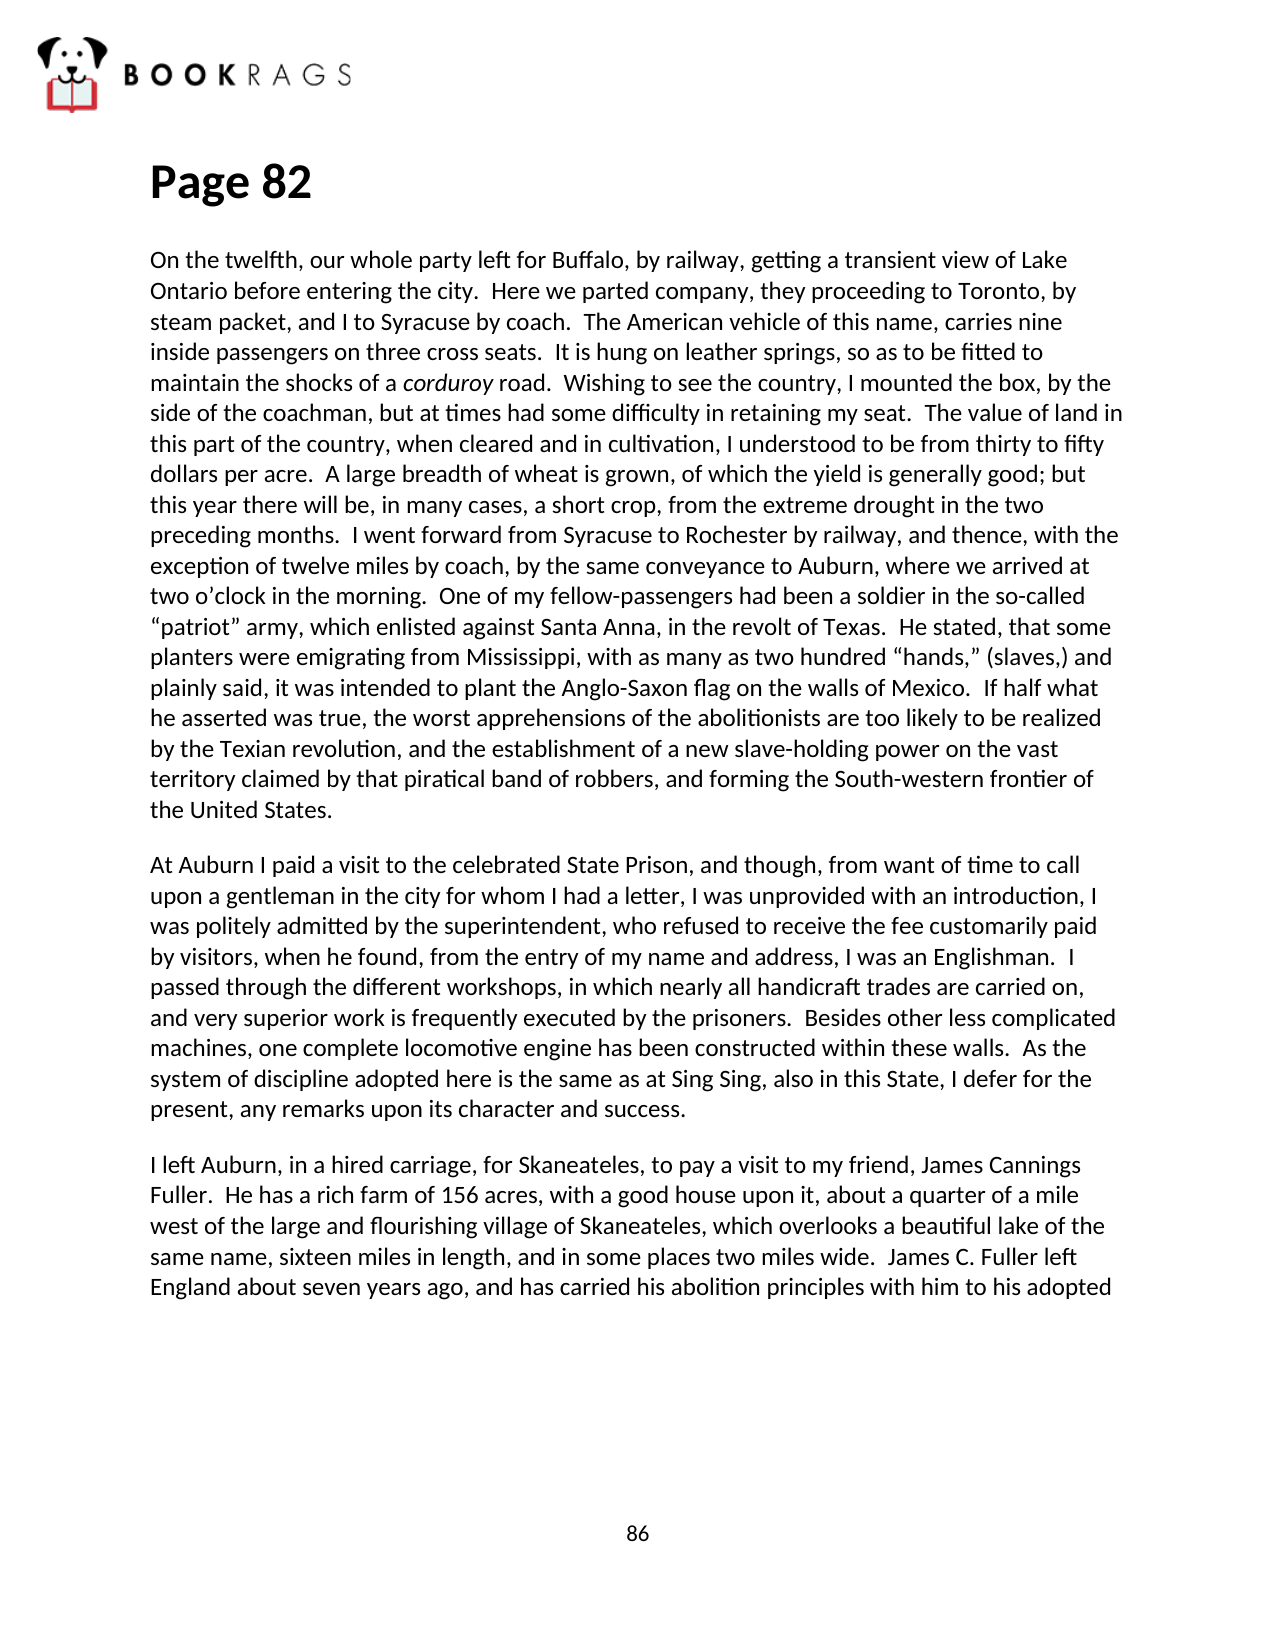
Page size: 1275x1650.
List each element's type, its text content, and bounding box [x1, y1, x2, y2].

text On the twelfth, our whole party left for Buffalo, by railway, getting a transient view of Lake Ontario before entering the city. Here we parted company, they proceeding to Toronto, by steam packet, and I to Syracuse by coach. The American vehicle of this name, carries nine inside passengers on three cross seats. It is hung on leather springs, so as to be fitted to maintain the shocks of a corduroy road. Wishing to see the country, I mounted the box, by the side of the coachman, but at times had some difficulty in retaining my seat. The value of land in this part of the country, when cleared and in cultivation, I understood to be from thirty to fifty dollars per acre. A large breadth of wheat is grown, of which the yield is generally good; but this year there will be, in many cases, a short crop, from the extreme drought in the two preceding months. I went forward from Syracuse to Rochester by railway, and thence, with the exception of twelve miles by coach, by the same conveyance to Auburn, where we arrived at two o’clock in the morning. One of my fellow-passengers had been a soldier in the so-called “patriot” army, which enlisted against Santa Anna, in the revolt of Texas. He stated, that some planters were emigrating from Mississippi, with as many as two hundred “hands,” (slaves,) and plainly said, it was intended to plant the Anglo-Saxon flag on the walls of Mexico. If half what he asserted was true, the worst apprehensions of the abolitionists are too likely to be realized by the Texian revolution, and the establishment of a new slave-holding power on the vast territory claimed by that piratical band of robbers, and forming the South-western frontier of the United States. [150, 244, 1125, 824]
picture [37, 37, 351, 113]
text Page 82 [150, 150, 1125, 211]
text At Auburn I paid a visit to the celebrated State Prison, and though, from want of time to call upon a gentleman in the city for whom I had a letter, I was unprovided with an introduction, I was politely admitted by the superintendent, who refused to receive the fee customarily paid by visitors, when he found, from the entry of my name and address, I was an Englishman. I passed through the different workshops, in which nearly all handicraft trades are carried on, and very superior work is frequently executed by the prisoners. Besides other less complicated machines, one complete locomotive engine has been constructed within these walls. As the system of discipline adopted here is the same as at Sing Sing, also in this State, I defer for the present, any remarks upon its character and success. [150, 849, 1125, 1124]
text I left Auburn, in a hired carriage, for Skaneateles, to pay a visit to my friend, James Cannings Fuller. He has a rich farm of 156 acres, with a good house upon it, about a quarter of a mile west of the large and flourishing village of Skaneateles, which overlooks a beautiful lake of the same name, sixteen miles in length, and in some places two miles wide. James C. Fuller left England about seven years ago, and has carried his abolition principles with him to his adopted [150, 1149, 1125, 1302]
